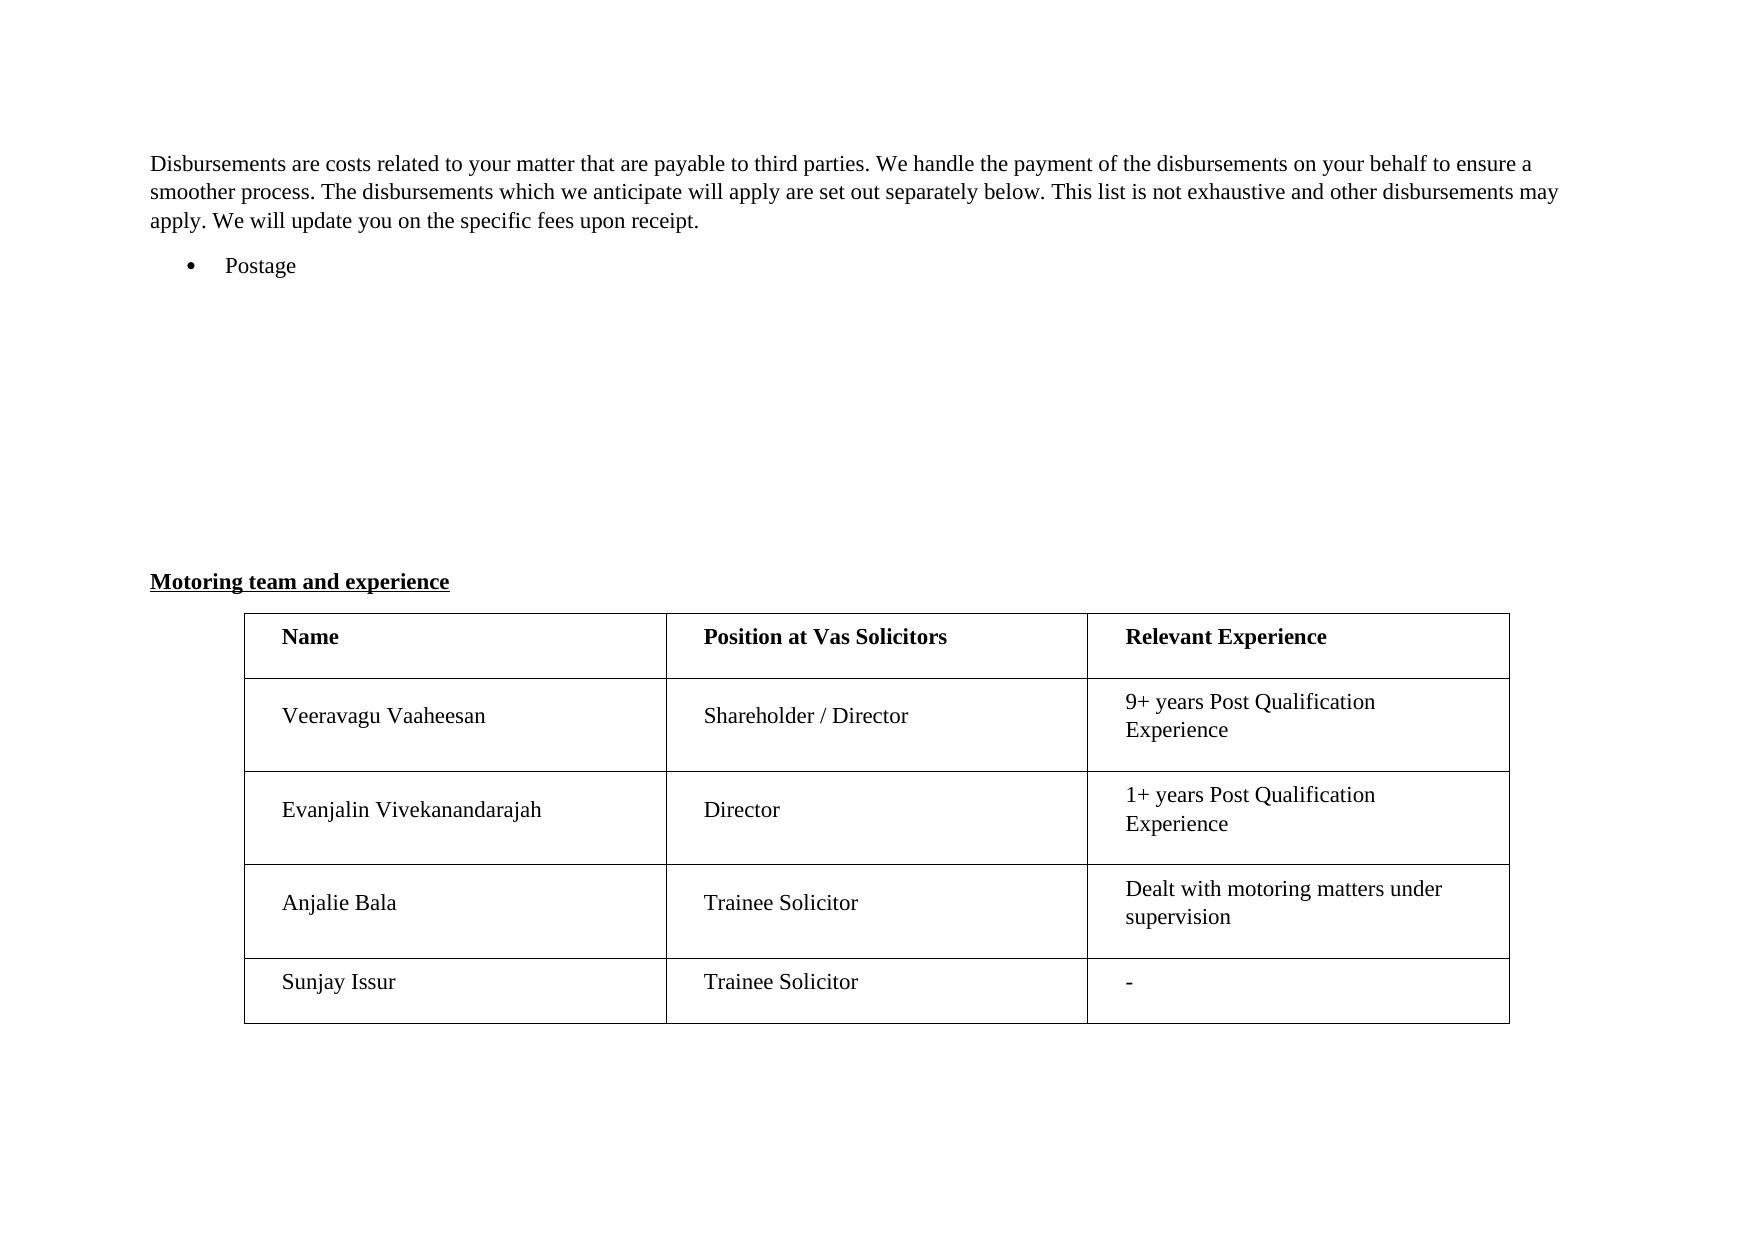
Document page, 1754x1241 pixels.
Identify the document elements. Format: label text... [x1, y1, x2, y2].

table_cell Evanjalin Vivekanandarajah [245, 772, 666, 864]
text Disbursements are costs related to your matter that are payable to third parties. We handle the payment of the disbursements on your behalf to ensure a smoother process. The disbursements which we anticipate will apply are set out separately below. This list is not exhaustive and other disbursements may apply. We will update you on the specific fees upon receipt. [150, 150, 1604, 233]
table_cell Trainee Solicitor [667, 959, 1087, 1023]
table_cell Director [667, 772, 1087, 864]
table_cell Shareholder / Director [667, 679, 1087, 771]
table_header Name [245, 614, 666, 678]
table_cell - [1088, 959, 1509, 1023]
table_cell Anjalie Bala [245, 865, 666, 958]
table_cell 9+ years Post Qualification Experience [1088, 679, 1509, 771]
table_header Relevant Experience [1088, 614, 1509, 678]
list Postage [187, 252, 1604, 278]
table_cell Dealt with motoring matters under supervision [1088, 865, 1509, 958]
text Motoring team and experience [150, 568, 1604, 594]
table_cell Trainee Solicitor [667, 865, 1087, 958]
table_cell Sunjay Issur [245, 959, 666, 1023]
table_header Position at Vas Solicitors [667, 614, 1087, 678]
table_cell Veeravagu Vaaheesan [245, 679, 666, 771]
table_cell 1+ years Post Qualification Experience [1088, 772, 1509, 864]
